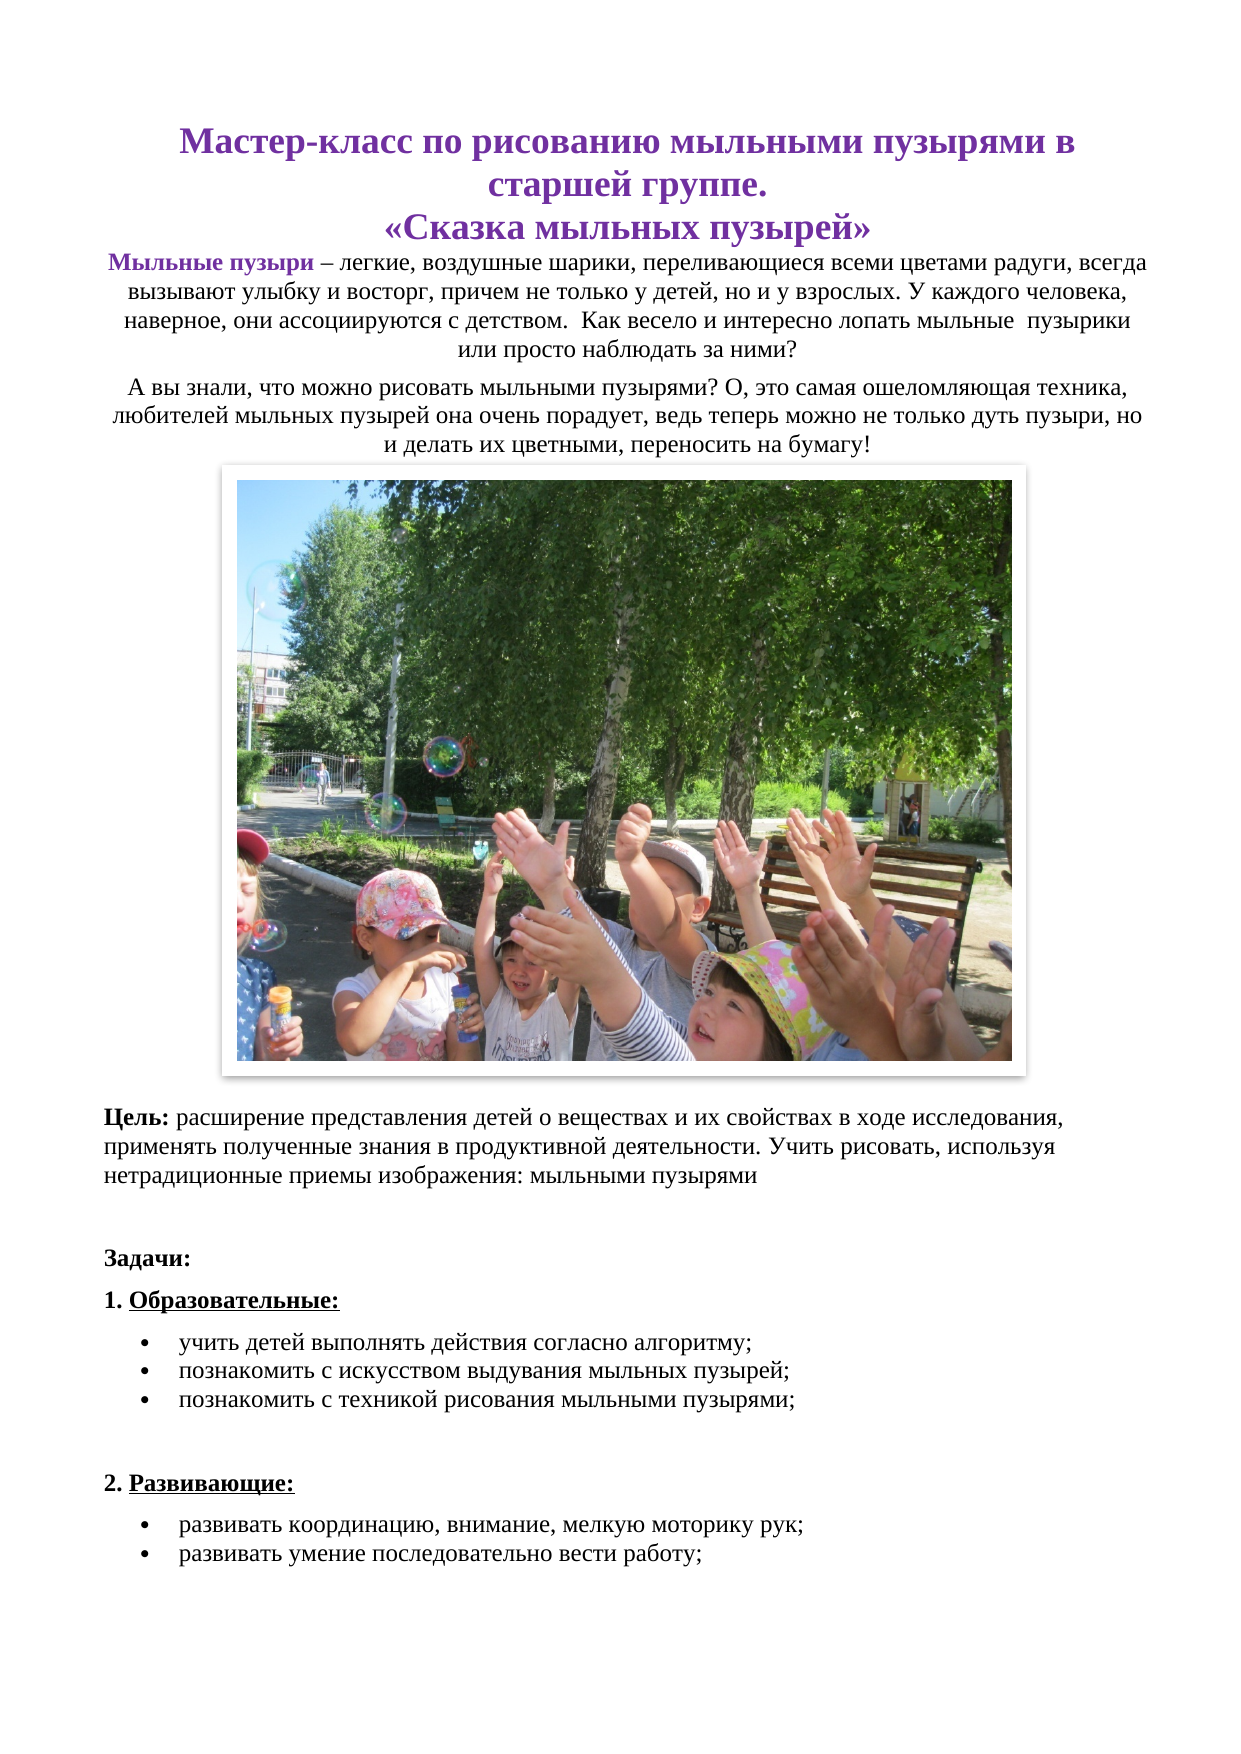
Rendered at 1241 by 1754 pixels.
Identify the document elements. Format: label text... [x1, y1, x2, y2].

text Мастер-класс по рисованию мыльными пузырями в старшей группе. [103, 118, 1152, 204]
text Мыльные пузыри – легкие, воздушные шарики, переливающиеся всеми цветами радуги, всегда вызывают улыбку и восторг, причем не только у детей, но и у взрослых. У каждого человека, наверное, они ассоциируются с детством. Как весело и интересно лопать мыльные пузырики или просто наблюдать за ними? [103, 247, 1152, 362]
text Цель: расширение представления детей о веществах и их свойствах в ходе исследования, применять полученные знания в продуктивной деятельности. Учить рисовать, используя нетрадиционные приемы изображения: мыльными пузырями [103, 1102, 1152, 1188]
text 1. Образовательные: [103, 1285, 1152, 1314]
list учить детей выполнять действия согласно алгоритму; [141, 1327, 1152, 1356]
text А вы знали, что можно рисовать мыльными пузырями? О, это самая ошеломляющая техника, любителей мыльных пузырей она очень порадует, ведь теперь можно не только дуть пузыри, но и делать их цветными, переносить на бумагу! [103, 372, 1152, 458]
list развивать координацию, внимание, мелкую моторику рук; [141, 1509, 1152, 1538]
text Задачи: [103, 1243, 1152, 1272]
picture [237, 480, 1012, 1061]
list познакомить с техникой рисования мыльными пузырями; [141, 1384, 1152, 1413]
text «Сказка мыльных пузырей» [103, 204, 1152, 247]
list познакомить с искусством выдувания мыльных пузырей; [141, 1356, 1152, 1384]
text 2. Развивающие: [103, 1468, 1152, 1497]
list развивать умение последовательно вести работу; [141, 1538, 1152, 1567]
